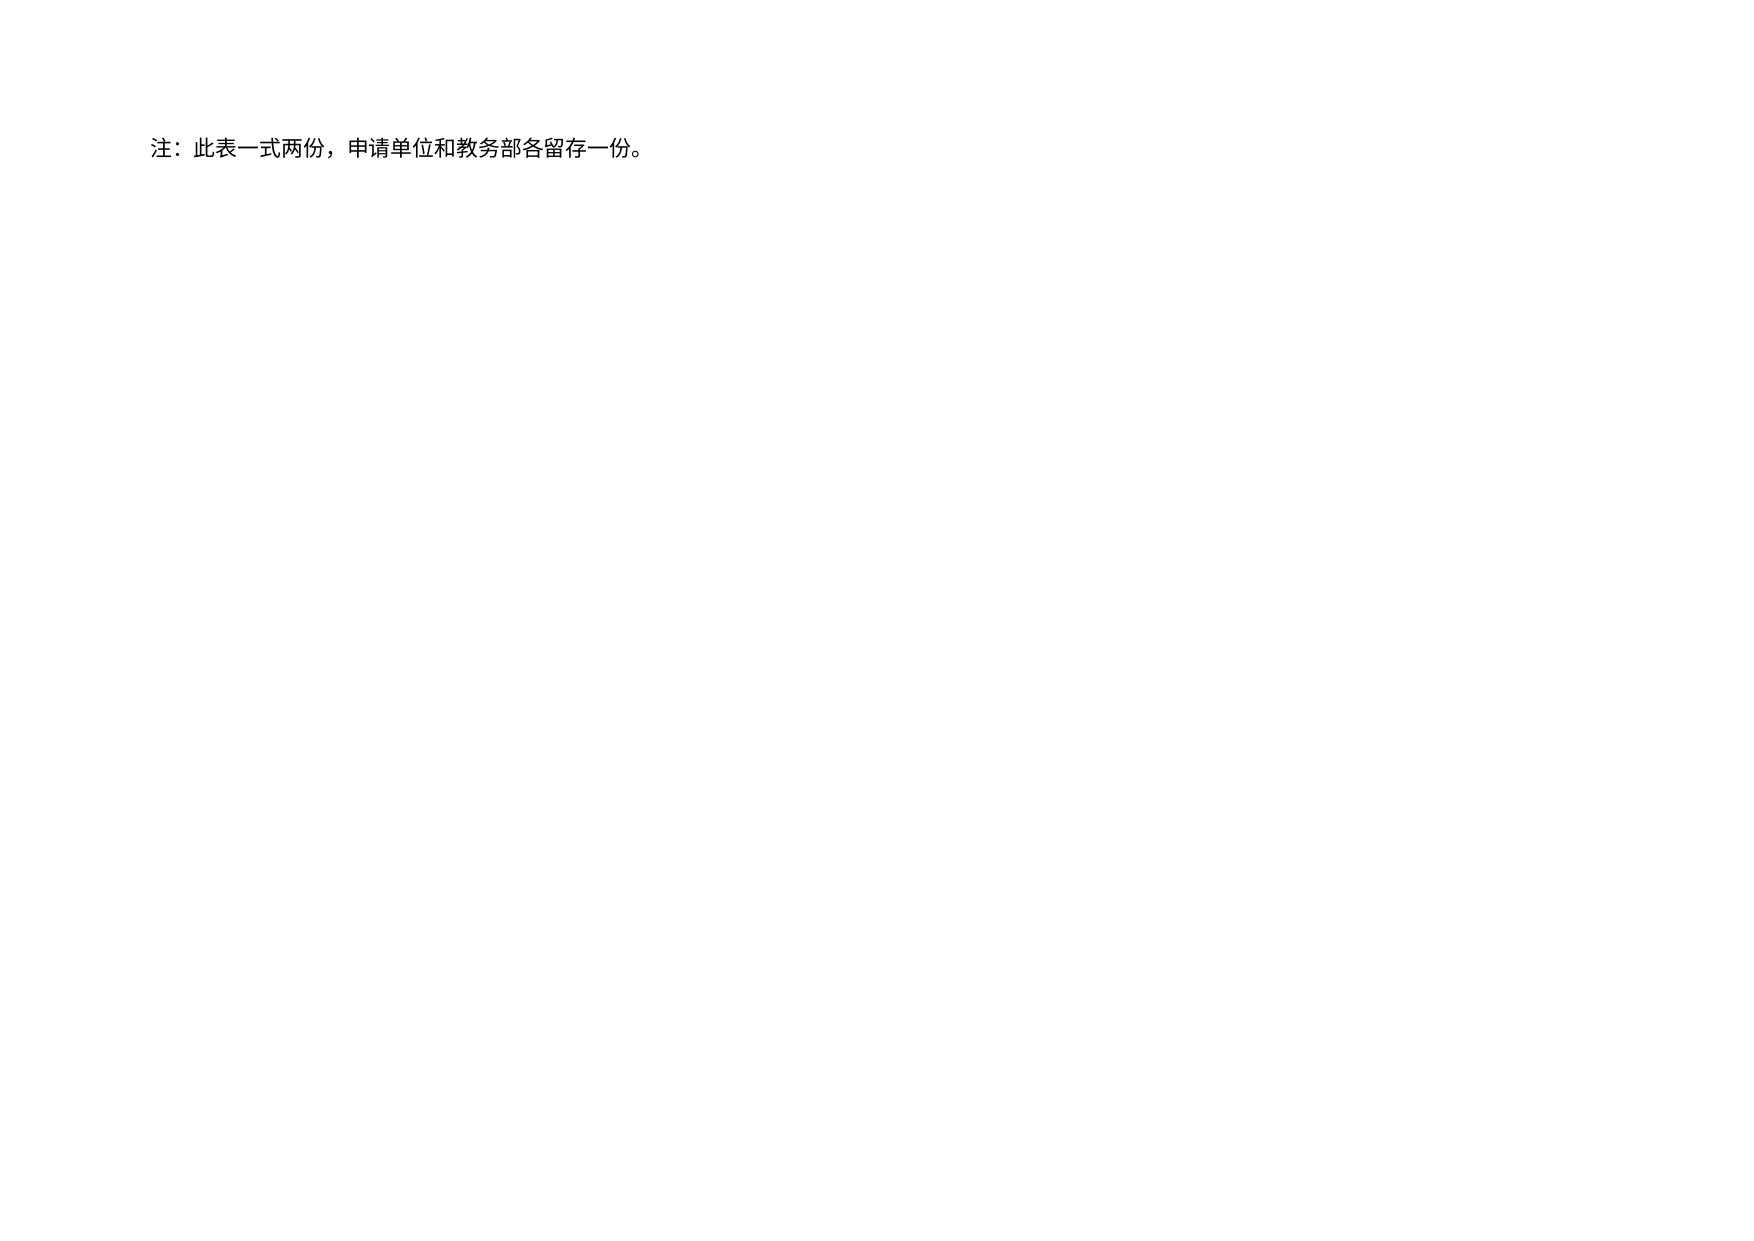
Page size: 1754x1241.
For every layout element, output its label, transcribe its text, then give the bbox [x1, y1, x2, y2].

text 注：此表一式两份，申请单位和教务部各留存一份。 [150, 130, 1604, 163]
